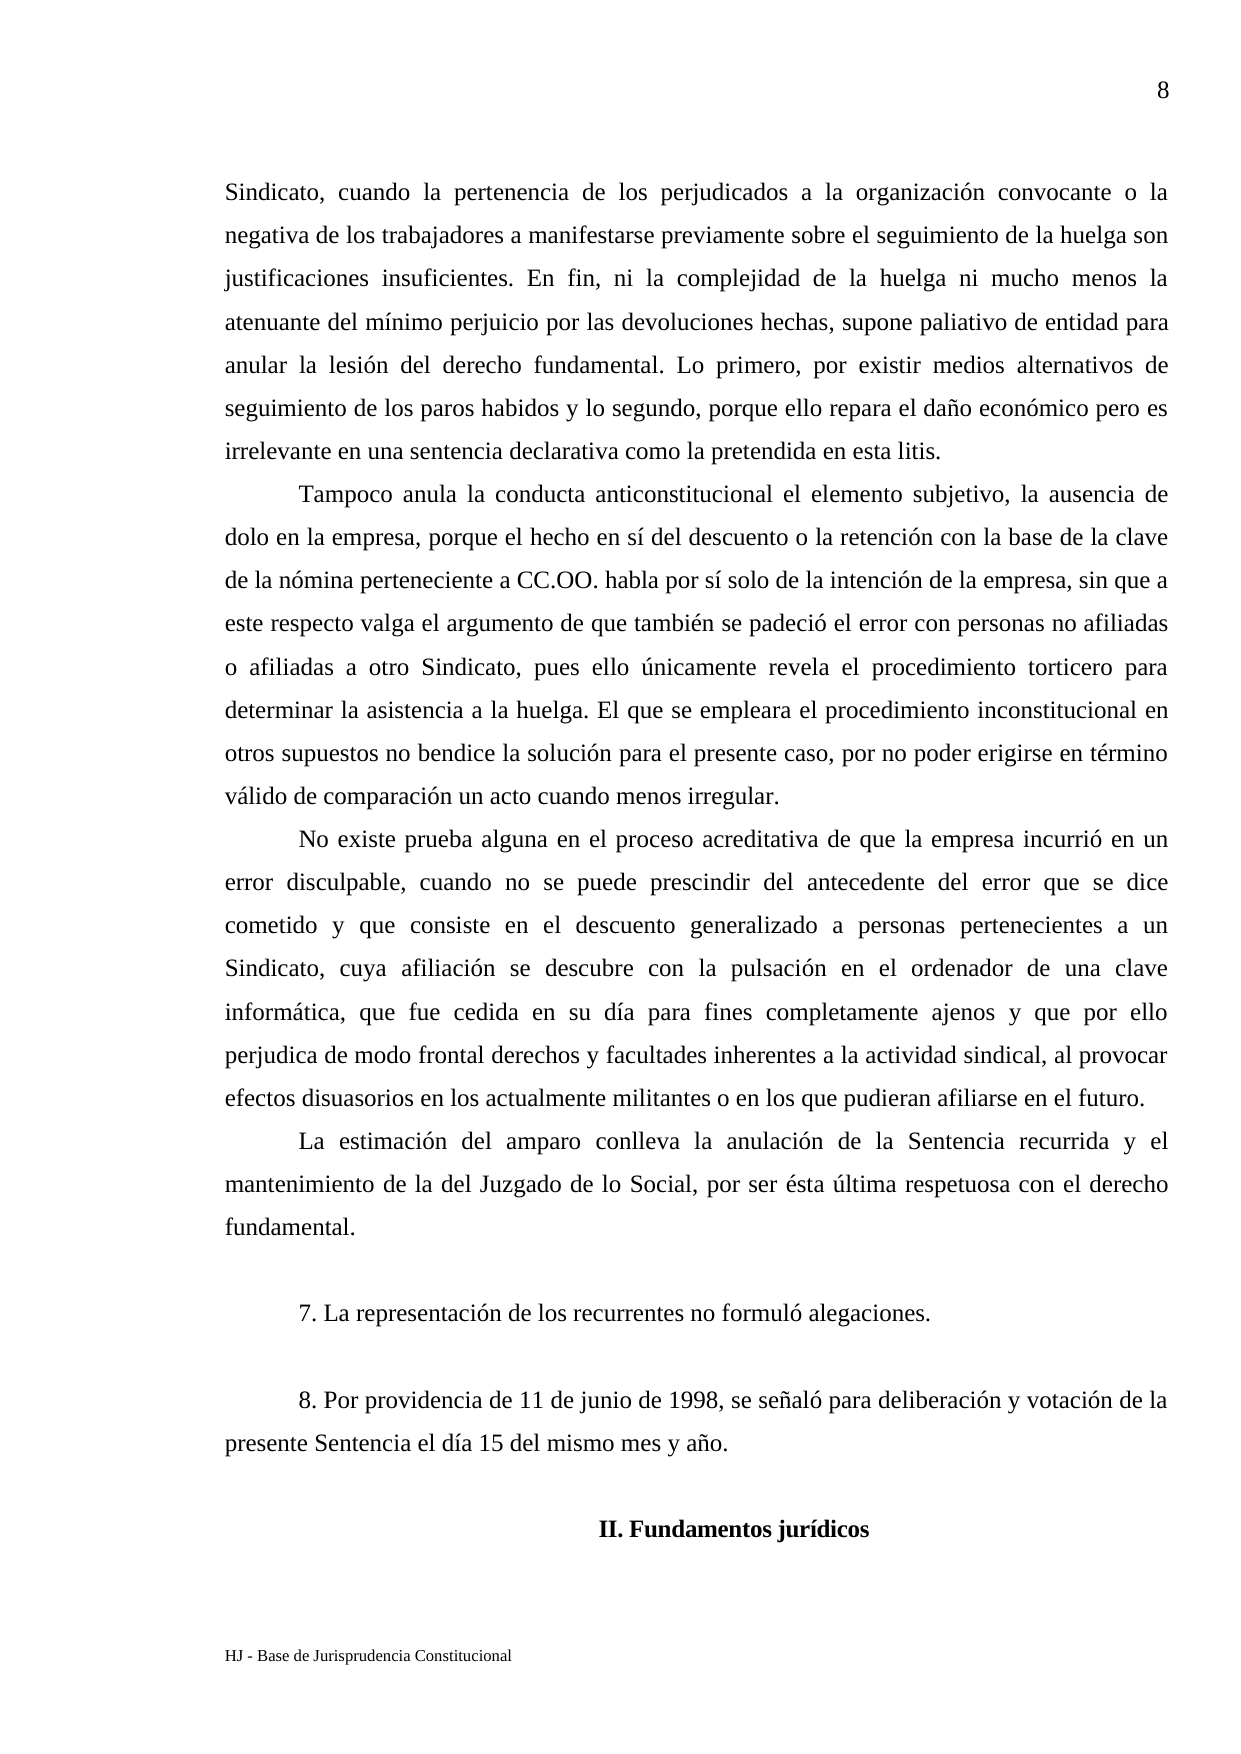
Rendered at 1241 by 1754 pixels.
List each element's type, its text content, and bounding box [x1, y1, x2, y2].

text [224, 177, 1169, 465]
text 7. La representación de los recurrentes no formuló alegaciones. [224, 1298, 1169, 1327]
text 8. Por providencia de 11 de junio de 1998, se señaló para deliberación y votación de la presente Sentencia el día 15 del mismo mes y año. [224, 1385, 1169, 1457]
text La estimación del amparo conlleva la anulación de la Sentencia recurrida y el mantenimiento de la del Juzgado de lo Social, por ser ésta última respetuosa con el derecho fundamental. [224, 1126, 1169, 1241]
subtitle II. Fundamentos jurídicos [224, 1514, 1169, 1543]
text Tampoco anula la conducta anticonstitucional el elemento subjetivo, la ausencia de dolo en la empresa, porque el hecho en sí del descuento o la retención con la base de la clave de la nómina perteneciente a CC.OO. habla por sí solo de la intención de la empresa, sin que a este respecto valga el argumento de que también se padeció el error con personas no afiliadas o afiliadas a otro Sindicato, pues ello únicamente revela el procedimiento torticero para determinar la asistencia a la huelga. El que se empleara el procedimiento inconstitucional en otros supuestos no bendice la solución para el presente caso, por no poder erigirse en término válido de comparación un acto cuando menos irregular. [224, 479, 1169, 810]
text No existe prueba alguna en el proceso acreditativa de que la empresa incurrió en un error disculpable, cuando no se puede prescindir del antecedente del error que se dice cometido y que consiste en el descuento generalizado a personas pertenecientes a un Sindicato, cuya afiliación se descubre con la pulsación en el ordenador de una clave informática, que fue cedida en su día para fines completamente ajenos y que por ello perjudica de modo frontal derechos y facultades inherentes a la actividad sindical, al provocar efectos disuasorios en los actualmente militantes o en los que pudieran afiliarse en el futuro. [224, 824, 1169, 1112]
